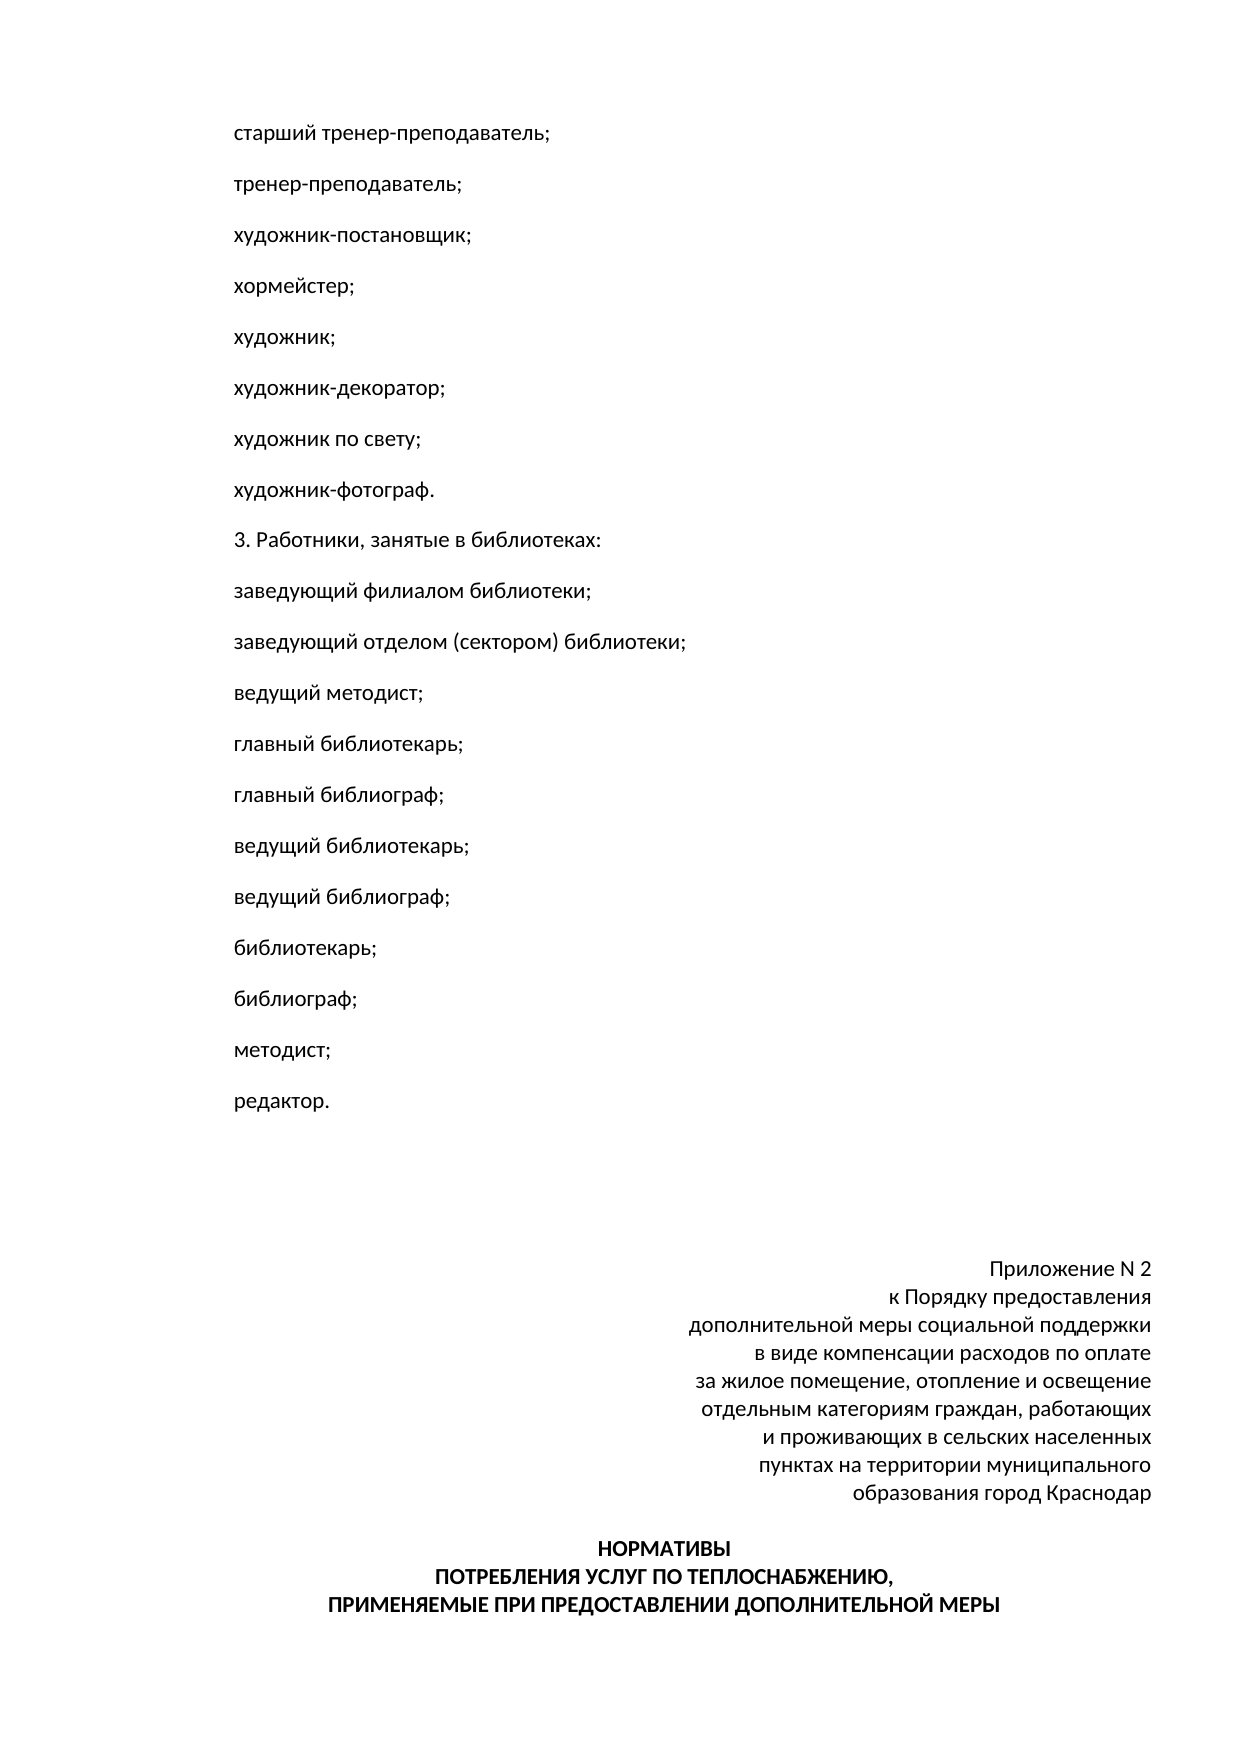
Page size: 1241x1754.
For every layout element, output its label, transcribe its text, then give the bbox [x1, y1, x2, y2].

text 3. Работники, занятые в библиотеках: [177, 526, 1152, 554]
text художник; [177, 322, 1152, 350]
title ПРИМЕНЯЕМЫЕ ПРИ ПРЕДОСТАВЛЕНИИ ДОПОЛНИТЕЛЬНОЙ МЕРЫ [177, 1590, 1152, 1618]
text отдельным категориям граждан, работающих [177, 1394, 1152, 1422]
text хормейстер; [177, 271, 1152, 299]
title НОРМАТИВЫ [177, 1534, 1152, 1562]
text ведущий библиограф; [177, 882, 1152, 910]
text ведущий библиотекарь; [177, 831, 1152, 859]
text тренер-преподаватель; [177, 169, 1152, 197]
title ПОТРЕБЛЕНИЯ УСЛУГ ПО ТЕПЛОСНАБЖЕНИЮ, [177, 1562, 1152, 1590]
text в виде компенсации расходов по оплате [177, 1338, 1152, 1366]
text методист; [177, 1035, 1152, 1063]
text образования город Краснодар [177, 1478, 1152, 1506]
text главный библиограф; [177, 780, 1152, 808]
text редактор. [177, 1086, 1152, 1114]
text библиотекарь; [177, 933, 1152, 961]
text художник-декоратор; [177, 373, 1152, 401]
text пунктах на территории муниципального [177, 1450, 1152, 1478]
text художник-постановщик; [177, 220, 1152, 248]
text и проживающих в сельских населенных [177, 1422, 1152, 1450]
text дополнительной меры социальной поддержки [177, 1310, 1152, 1338]
text главный библиотекарь; [177, 729, 1152, 757]
text художник по свету; [177, 424, 1152, 452]
text за жилое помещение, отопление и освещение [177, 1366, 1152, 1394]
text к Порядку предоставления [177, 1282, 1152, 1310]
text заведующий филиалом библиотеки; [177, 577, 1152, 604]
text художник-фотограф. [177, 475, 1152, 503]
text старший тренер-преподаватель; [177, 118, 1152, 146]
text ведущий методист; [177, 678, 1152, 706]
text библиограф; [177, 984, 1152, 1012]
text Приложение N 2 [177, 1254, 1152, 1282]
text заведующий отделом (сектором) библиотеки; [177, 627, 1152, 656]
